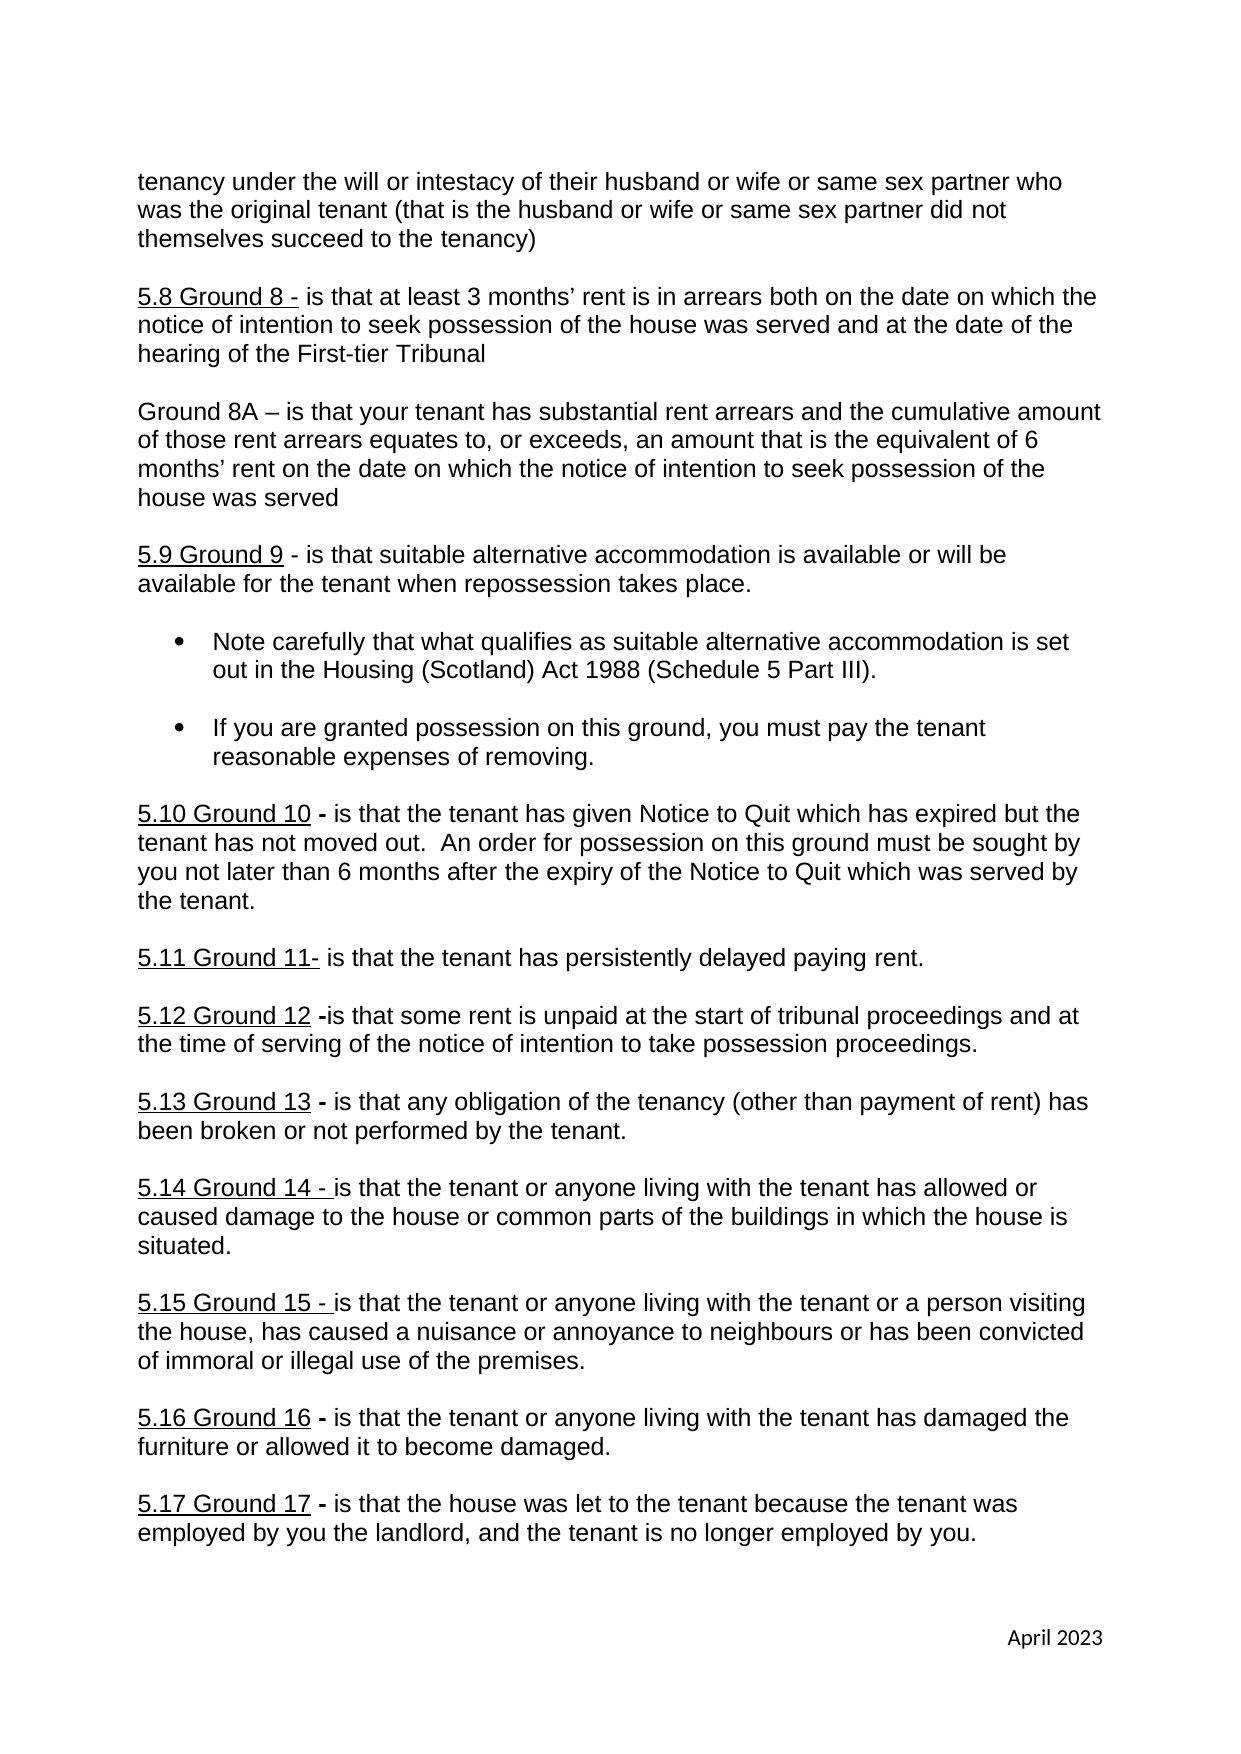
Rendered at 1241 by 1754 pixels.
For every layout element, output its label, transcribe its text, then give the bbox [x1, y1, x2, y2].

list 5.17 Ground 17 - is that the house was let to the tenant because the tenant was employed by you the landlord, and the tenant is no longer employed by you. [137, 1489, 1103, 1547]
list 5.10 Ground 10 - is that the tenant has given Notice to Quit which has expired but the tenant has not moved out. An order for possession on this ground must be sought by you not later than 6 months after the expiry of the Notice to Quit which was served by the tenant. [137, 799, 1103, 914]
list 5.13 Ground 13 - is that any obligation of the tenancy (other than payment of rent) has been broken or not performed by the tenant. [137, 1087, 1103, 1144]
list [137, 167, 1103, 253]
list Ground 8A – is that your tenant has substantial rent arrears and the cumulative amount of those rent arrears equates to, or exceeds, an amount that is the equivalent of 6 months’ rent on the date on which the notice of intention to seek possession of the house was served [137, 397, 1103, 512]
list 5.14 Ground 14 - is that the tenant or anyone living with the tenant has allowed or caused damage to the house or common parts of the buildings in which the house is situated. [137, 1173, 1103, 1259]
list 5.15 Ground 15 - is that the tenant or anyone living with the tenant or a person visiting the house, has caused a nuisance or annoyance to neighbours or has been convicted of immoral or illegal use of the premises. [137, 1288, 1103, 1374]
list Note carefully that what qualifies as suitable alternative accommodation is set out in the Housing (Scotland) Act 1988 (Schedule 5 Part III). [175, 627, 1103, 684]
list 5.12 Ground 12 -is that some rent is unpaid at the start of tribunal proceedings and at the time of serving of the notice of intention to take possession proceedings. [137, 1001, 1103, 1058]
list 5.11 Ground 11- is that the tenant has persistently delayed paying rent. [137, 943, 1103, 972]
list If you are granted possession on this ground, you must pay the tenant reasonable expenses of removing. [175, 713, 1103, 771]
list 5.9 Ground 9 - is that suitable alternative accommodation is available or will be available for the tenant when repossession takes place. [137, 540, 1103, 598]
list 5.16 Ground 16 - is that the tenant or anyone living with the tenant has damaged the furniture or allowed it to become damaged. [137, 1403, 1103, 1461]
list 5.8 Ground 8 - is that at least 3 months’ rent is in arrears both on the date on which the notice of intention to seek possession of the house was served and at the date of the hearing of the First-tier Tribunal [137, 282, 1103, 368]
